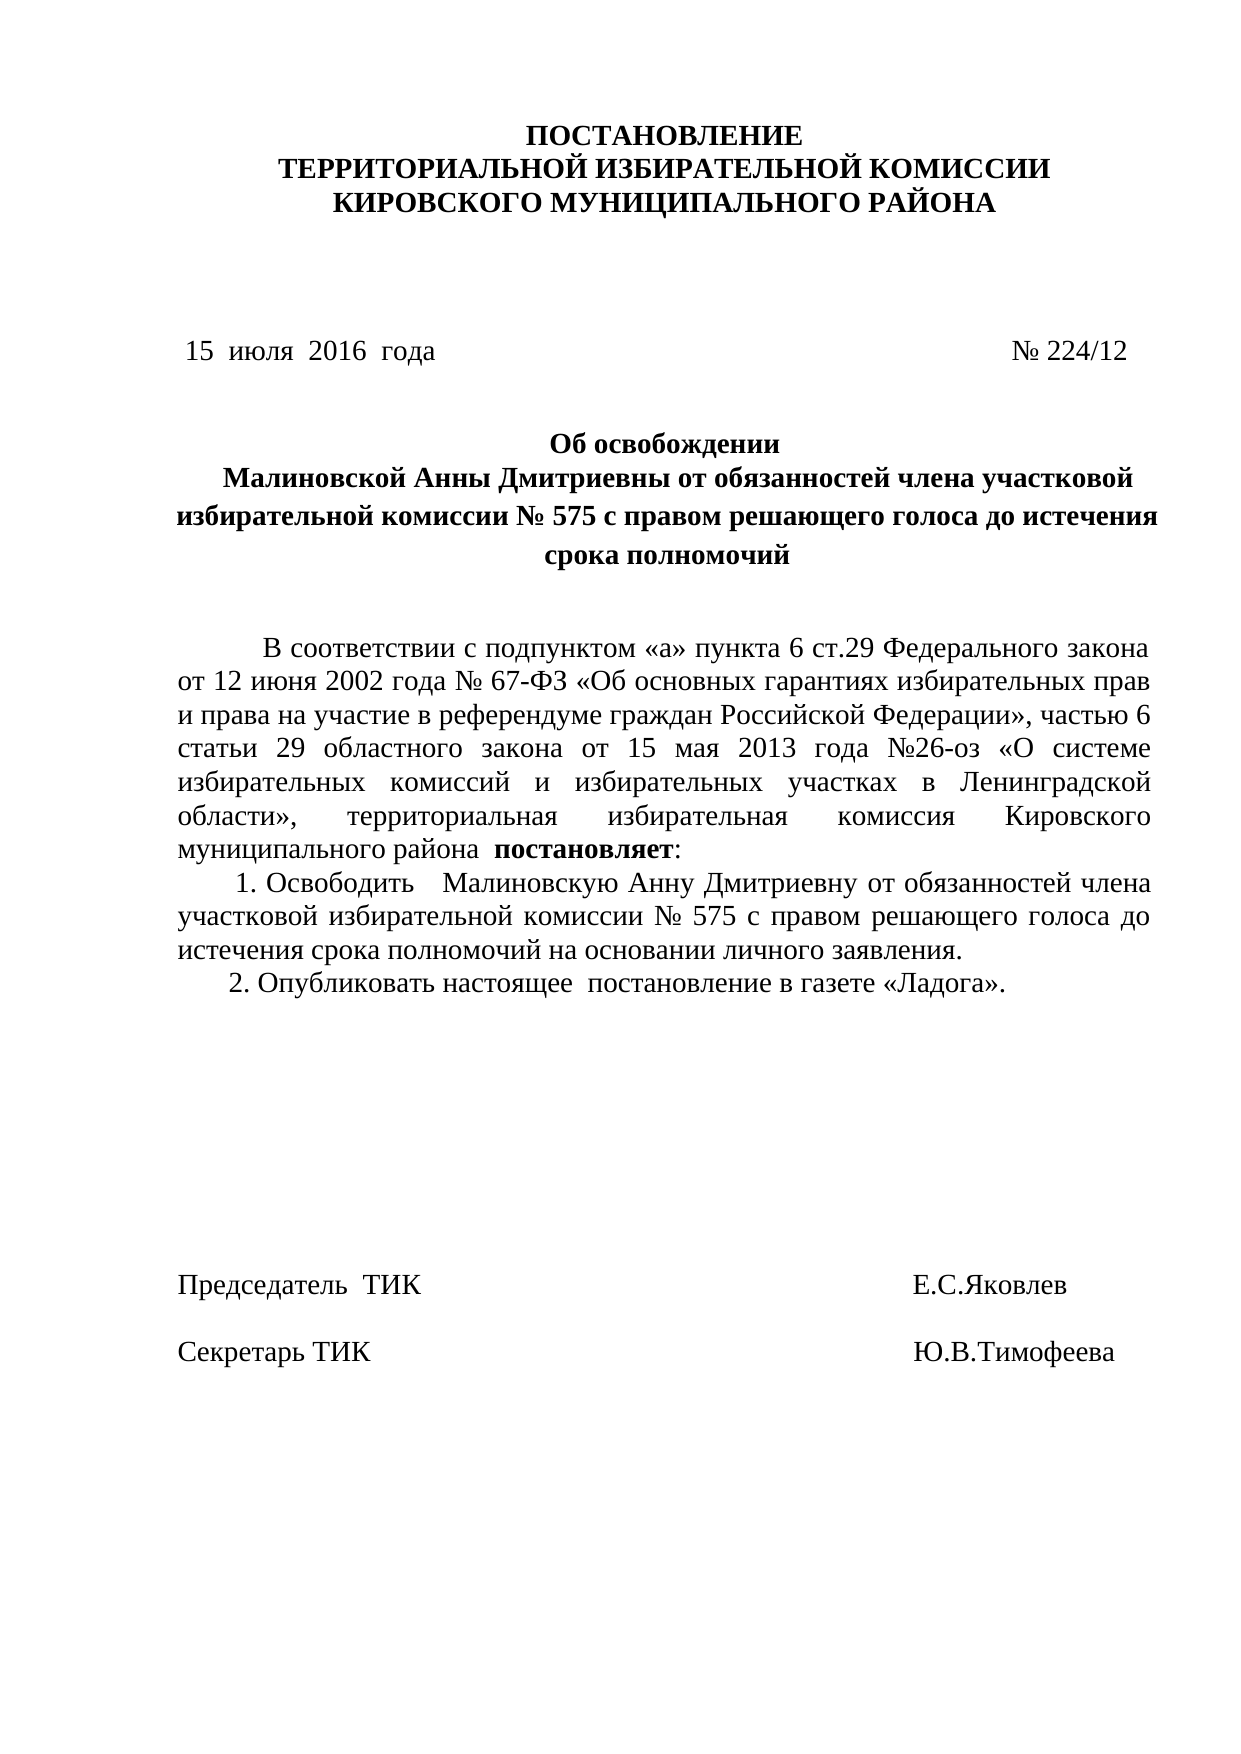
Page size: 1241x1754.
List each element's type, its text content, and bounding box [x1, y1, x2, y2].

text Секретарь ТИК Ю.В.Тимофеева [177, 1334, 1152, 1368]
title территориальной избирательной комиссии [177, 152, 1152, 185]
text 15 июля 2016 года № 224/12 [177, 333, 1152, 367]
text В соответствии с подпунктом «а» пункта 6 ст.29 Федерального закона от 12 июня 2002 года № 67-ФЗ «Об основных гарантиях избирательных прав и права на участие в референдуме граждан Российской Федерации», частью 6 статьи 29 областного закона от 15 мая 2013 года №26-оз «О системе избирательных комиссий и избирательных участках в Ленинградской области», территориальная избирательная комиссия Кировского муниципального района постановляет: [177, 630, 1152, 865]
title ПОСТАНОВЛЕНИЕ [177, 118, 1152, 152]
text Председатель ТИК Е.С.Яковлев [177, 1267, 1152, 1301]
text 1. Освободить Малиновскую Анну Дмитриевну от обязанностей члена участковой избирательной комиссии № 575 с правом решающего голоса до истечения срока полномочий на основании личного заявления. [177, 865, 1152, 965]
text 2. Опубликовать настоящее постановление в газете «Ладога». [177, 965, 1152, 999]
title КИРОВСКОГО МУНИЦИПАЛЬНОГО РАЙОНА [177, 185, 1152, 219]
text Малиновской Анны Дмитриевны от обязанностей члена участковой избирательной комиссии № 575 с правом решающего голоса до истечения срока полномочий [171, 460, 1163, 571]
text Об освобождении [177, 426, 1152, 460]
